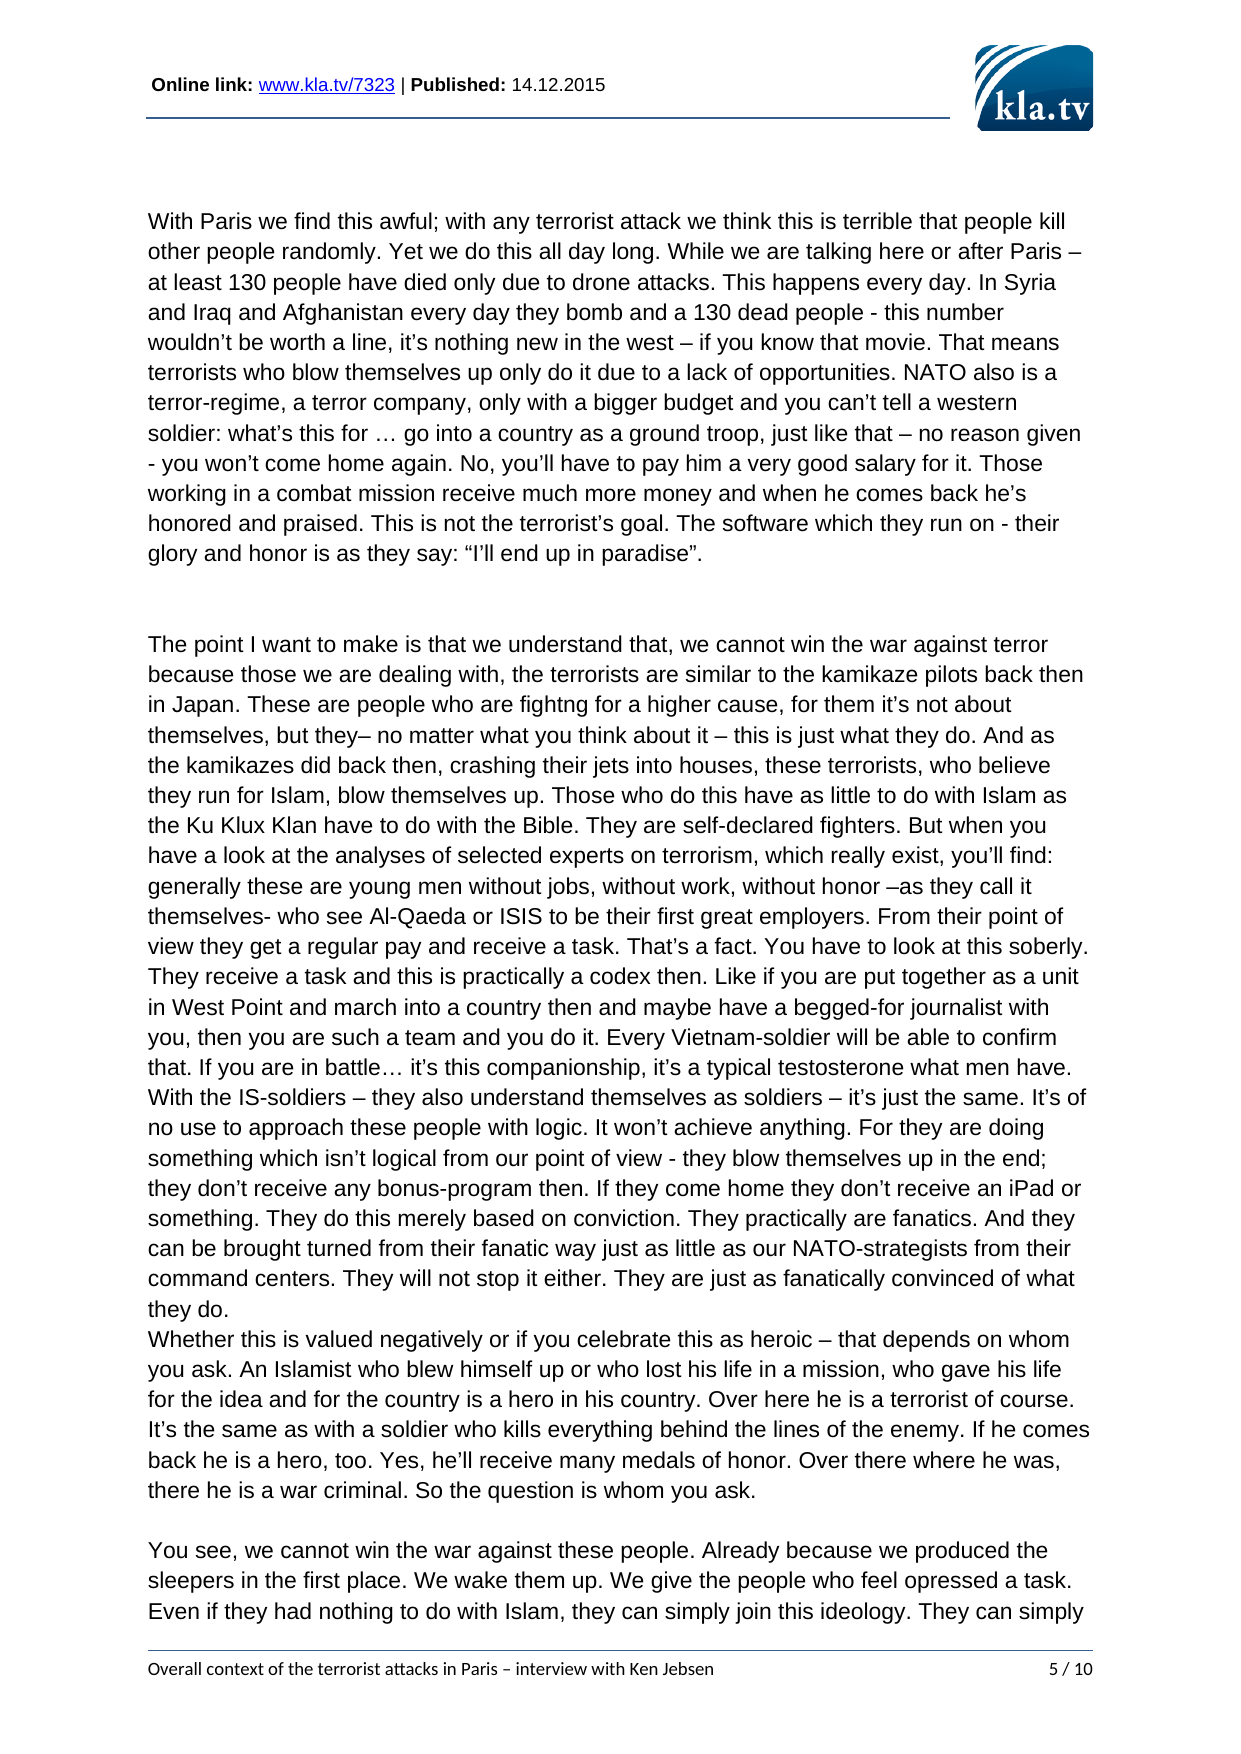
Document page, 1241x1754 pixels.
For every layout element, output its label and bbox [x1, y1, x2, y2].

text [148, 148, 1093, 1624]
